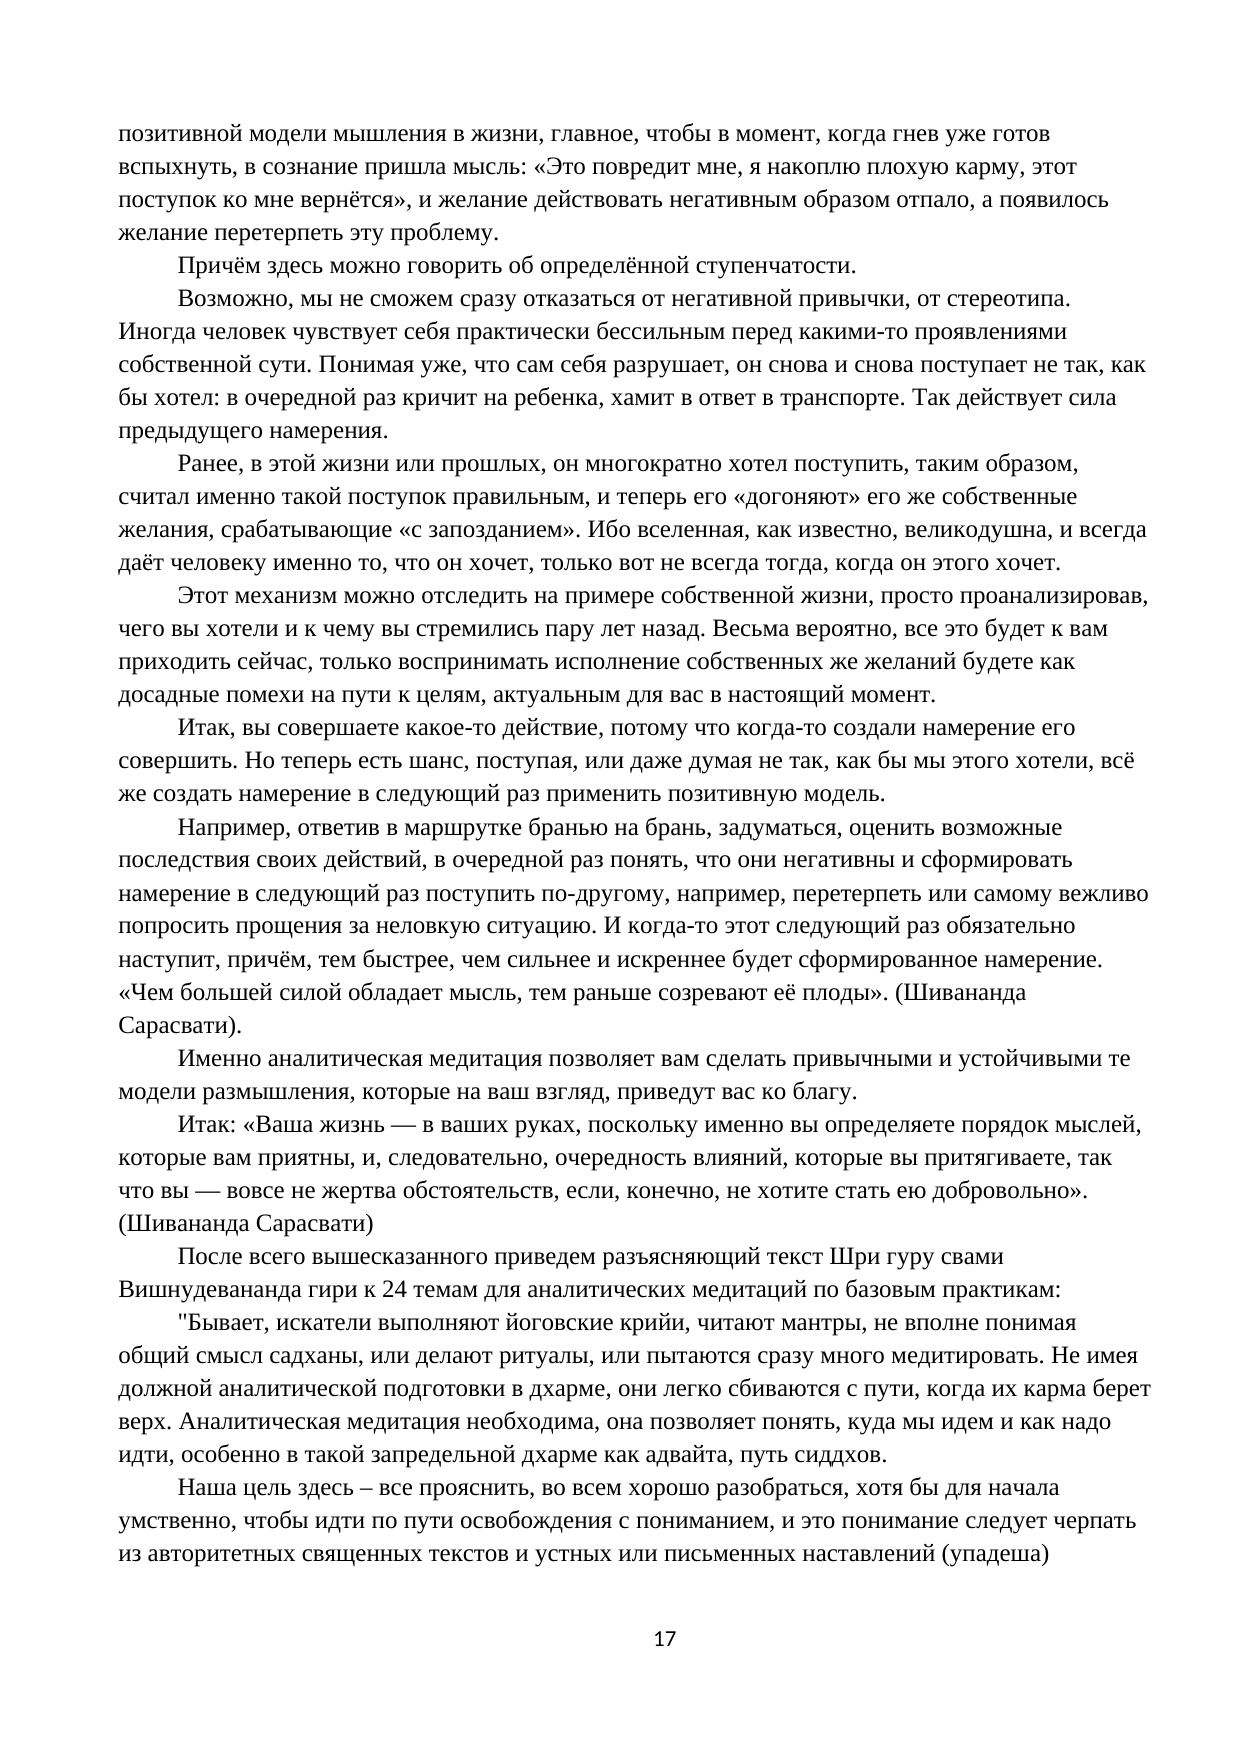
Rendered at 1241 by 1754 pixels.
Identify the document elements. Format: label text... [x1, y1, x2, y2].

text "Бывает, искатели выполняют йоговские крийи, читают мантры, не вполне понимая общий смысл садханы, или делают ритуалы, или пытаются сразу много медитировать. Не имея должной аналитической подготовки в дхарме, они легко сбиваются с пути, когда их карма берет верх. Аналитическая медитация необходима, она позволяет понять, куда мы идем и как надо идти, особенно в такой запредельной дхарме как адвайта, путь сиддхов. [118, 1307, 1152, 1468]
text Причём здесь можно говорить об определённой ступенчатости. [118, 250, 1152, 279]
text Например, ответив в маршрутке бранью на брань, задуматься, оценить возможные последствия своих действий, в очередной раз понять, что они негативны и сформировать намерение в следующий раз поступить по-другому, например, перетерпеть или самому вежливо попросить прощения за неловкую ситуацию. И когда-то этот следующий раз обязательно наступит, причём, тем быстрее, чем сильнее и искреннее будет сформированное намерение. «Чем большей силой обладает мысль, тем раньше созревают её плоды». (Шивананда Сарасвати). [118, 812, 1152, 1038]
text Ранее, в этой жизни или прошлых, он многократно хотел поступить, таким образом, считал именно такой поступок правильным, и теперь его «догоняют» его же собственные желания, срабатывающие «с запозданием». Ибо вселенная, как известно, великодушна, и всегда даёт человеку именно то, что он хочет, только вот не всегда тогда, когда он этого хочет. [118, 448, 1152, 576]
text Этот механизм можно отследить на примере собственной жизни, просто проанализировав, чего вы хотели и к чему вы стремились пару лет назад. Весьма вероятно, все это будет к вам приходить сейчас, только воспринимать исполнение собственных же желаний будете как досадные помехи на пути к целям, актуальным для вас в настоящий момент. [118, 580, 1152, 708]
text После всего вышесказанного приведем разъясняющий текст Шри гуру свами Вишнудевананда гири к 24 темам для аналитических медитаций по базовым практикам: [118, 1241, 1152, 1303]
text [118, 118, 1152, 246]
text Итак, вы совершаете какое-то действие, потому что когда-то создали намерение его совершить. Но теперь есть шанс, поступая, или даже думая не так, как бы мы этого хотели, всё же создать намерение в следующий раз применить позитивную модель. [118, 712, 1152, 807]
text Именно аналитическая медитация позволяет вам сделать привычными и устойчивыми те модели размышления, которые на ваш взгляд, приведут вас ко благу. [118, 1043, 1152, 1104]
text Возможно, мы не сможем сразу отказаться от негативной привычки, от стереотипа. Иногда человек чувствует себя практически бессильным перед какими-то проявлениями собственной сути. Понимая уже, что сам себя разрушает, он снова и снова поступает не так, как бы хотел: в очередной раз кричит на ребенка, хамит в ответ в транспорте. Так действует сила предыдущего намерения. [118, 283, 1152, 444]
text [118, 1472, 1152, 1567]
text Итак: «Ваша жизнь — в ваших руках, поскольку именно вы определяете порядок мыслей, которые вам приятны, и, следовательно, очередность влияний, которые вы притягиваете, так что вы — вовсе не жертва обстоятельств, если, конечно, не хотите стать ею добровольно». (Шивананда Сарасвати) [118, 1109, 1152, 1237]
